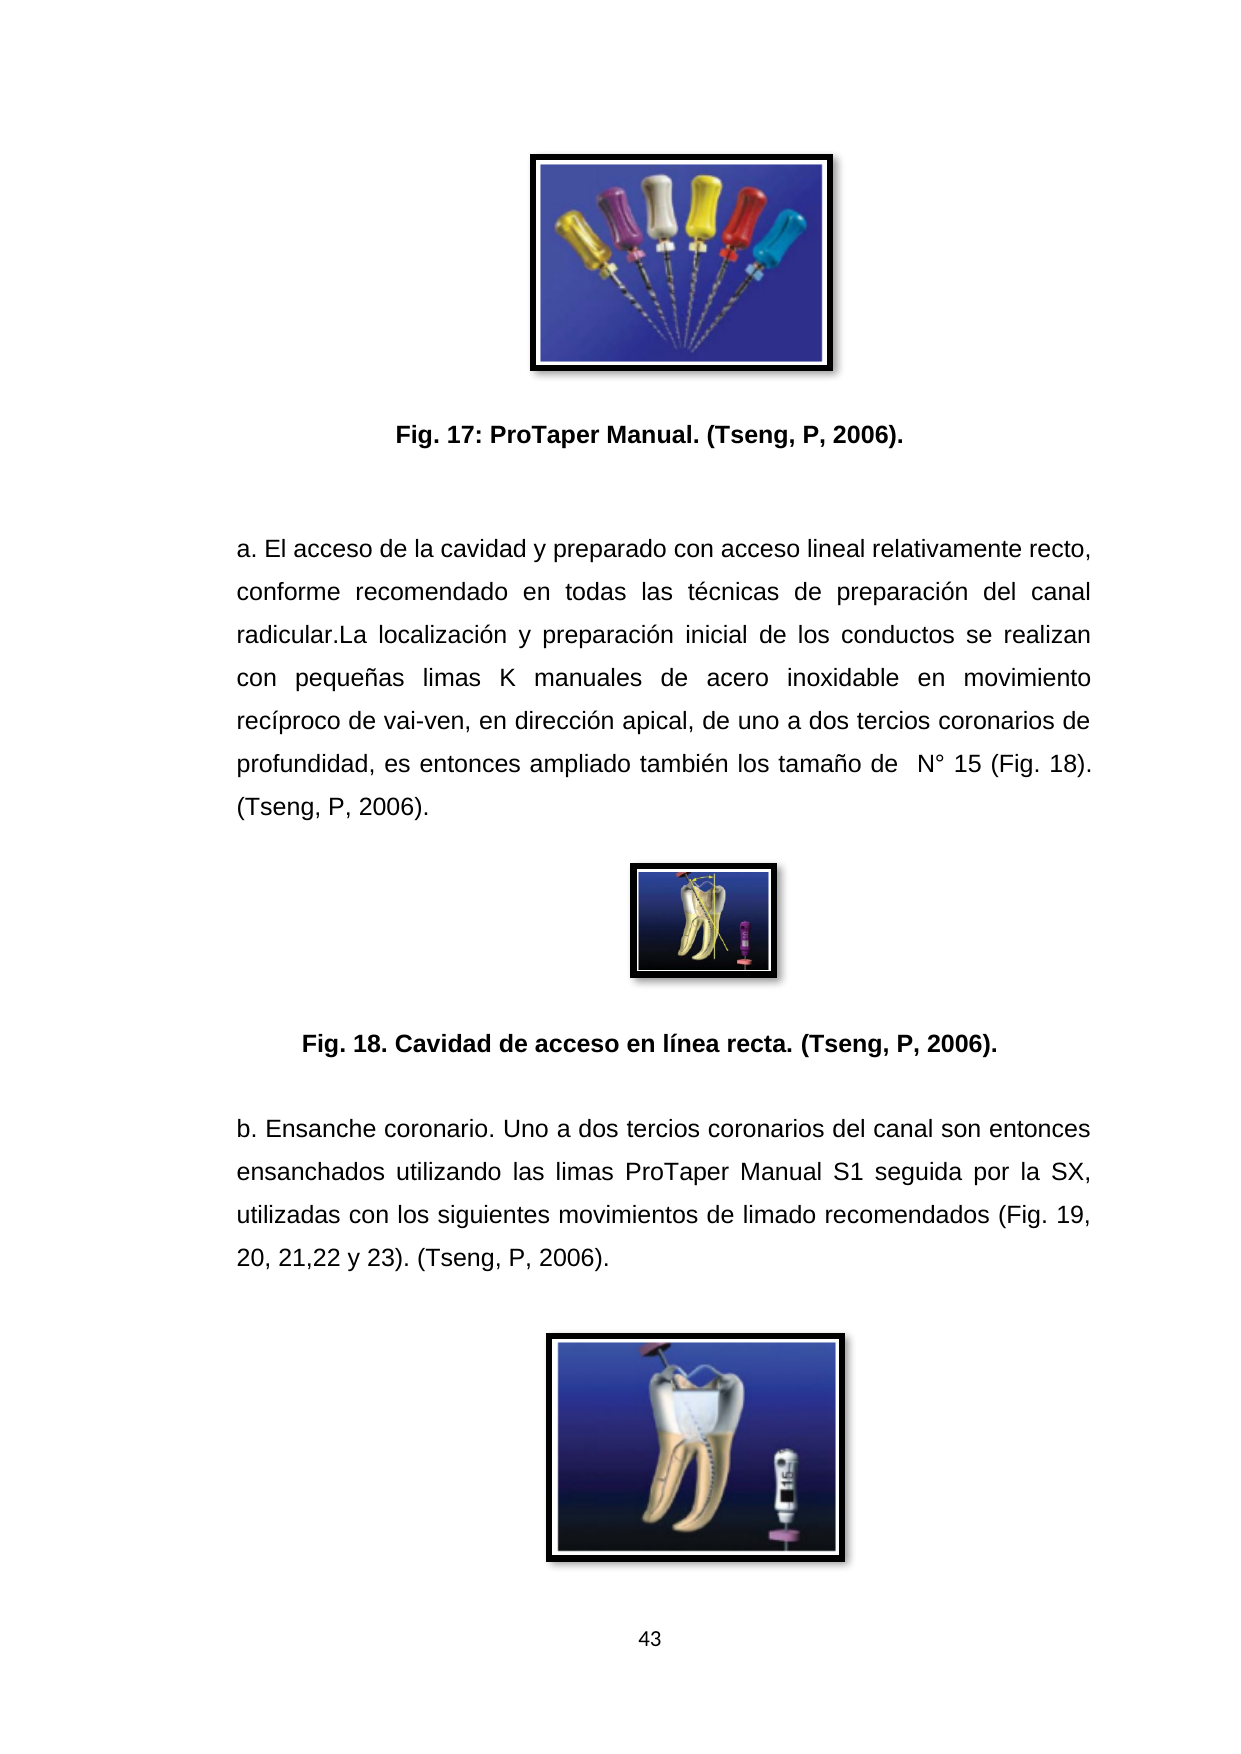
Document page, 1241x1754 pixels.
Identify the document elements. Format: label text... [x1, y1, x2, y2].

picture [536, 160, 827, 365]
text Fig. 18. Cavidad de acceso en línea recta. (Tseng, P, 2006). [207, 1029, 1092, 1057]
text Fig. 17: ProTaper Manual. (Tseng, P, 2006). [207, 420, 1092, 449]
text a. El acceso de la cavidad y preparado con acceso lineal relativamente recto, conforme recomendado en todas las técnicas de preparación del canal radicular.La localización y preparación inicial de los conductos se realizan con pequeñas limas K manuales de acero inoxidable en movimiento recíproco de vai-ven, en dirección apical, de uno a dos tercios coronarios de profundidad, es entonces ampliado también los tamaño de N° 15 (Fig. 18). (Tseng, P, 2006). [236, 534, 1092, 821]
text b. Ensanche coronario. Uno a dos tercios coronarios del canal son entonces ensanchados utilizando las limas ProTaper Manual S1 seguida por la SX, utilizadas con los siguientes movimientos de limado recomendados (Fig. 19, 20, 21,22 y 23). (Tseng, P, 2006). [236, 1113, 1092, 1272]
picture [637, 869, 771, 971]
picture [552, 1339, 839, 1555]
